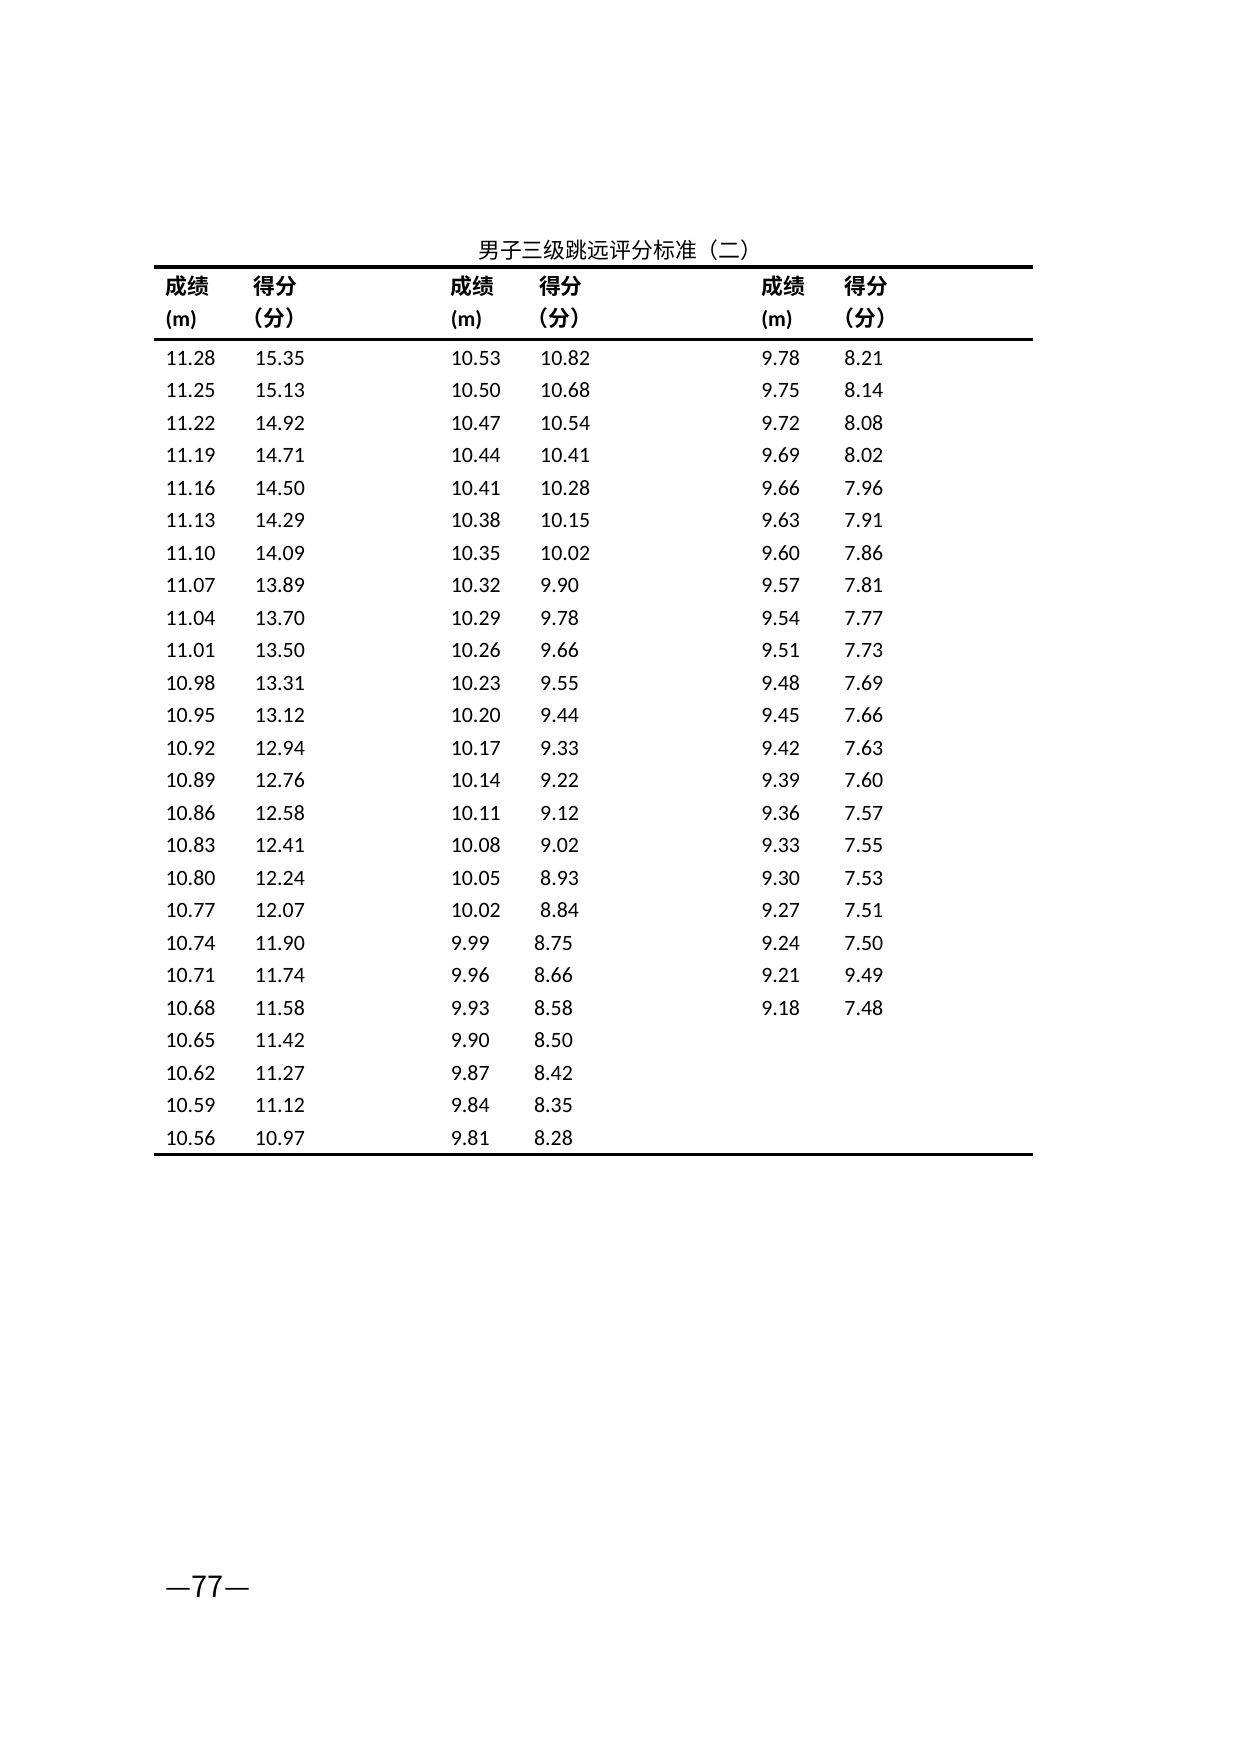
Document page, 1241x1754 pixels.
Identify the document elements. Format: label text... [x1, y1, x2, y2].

text 男子三级跳远评分标准（二） [165, 233, 1075, 265]
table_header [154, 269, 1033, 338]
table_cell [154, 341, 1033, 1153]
